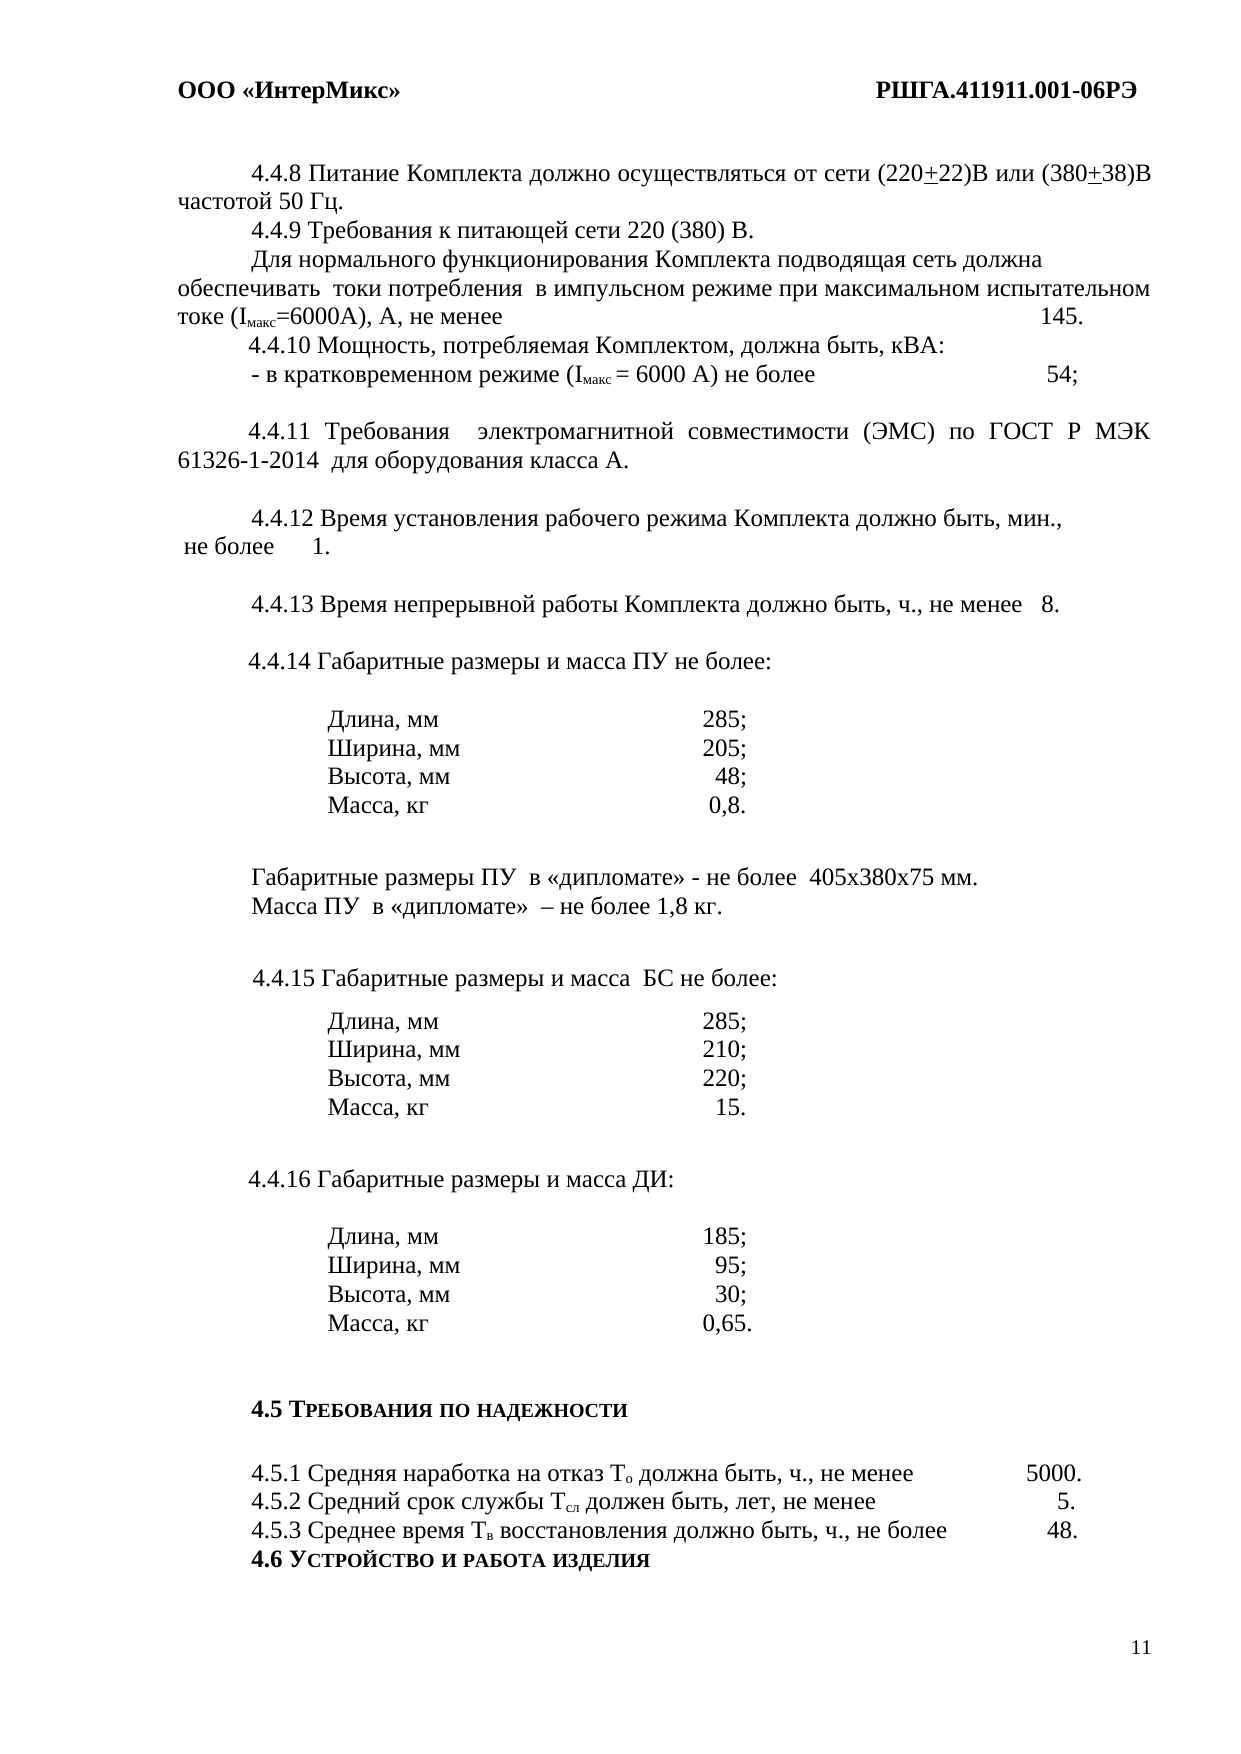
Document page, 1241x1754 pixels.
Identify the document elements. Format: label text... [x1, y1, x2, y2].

text 4.4.12 Время установления рабочего режима Комплекта должно быть, мин., [177, 503, 1152, 531]
text Габаритные размеры ПУ в «дипломате» - не более 405х380х75 мм. [177, 862, 1152, 891]
text Масса, кг 0,65. [177, 1308, 1152, 1336]
text 4.4.14 Габаритные размеры и масса ПУ не более: [177, 646, 1152, 675]
text Высота, мм 48; [177, 761, 1152, 790]
text Длина, мм 185; [177, 1221, 1152, 1250]
text Масса, кг 0,8. [177, 790, 1152, 819]
text Ширина, мм 95; [177, 1250, 1152, 1279]
text - в кратковременном режиме (Iмакс = 6000 А) не более 54; [177, 359, 1152, 388]
text Ширина, мм 205; [177, 733, 1152, 761]
text Ширина, мм 210; [177, 1034, 1152, 1063]
text 4.4.15 Габаритные размеры и масса БС не более: [177, 963, 1152, 991]
text 4.4.11 Требования электромагнитной совместимости (ЭМС) по ГОСТ Р МЭК 61326-1-2014 для оборудования класса А. [177, 416, 1152, 474]
text Масса ПУ в «дипломате» – не более 1,8 кг. [177, 891, 1152, 919]
text не более 1. [177, 531, 1152, 560]
text Высота, мм 220; [177, 1063, 1152, 1092]
text 4.5.3 Среднее время Тв восстановления должно быть, ч., не более 48. [177, 1515, 1152, 1544]
text Масса, кг 15. [177, 1092, 1152, 1121]
text 4.5.2 Средний срок службы Тсл должен быть, лет, не менее 5. [177, 1486, 1152, 1515]
text 4.4.13 Время непрерывной работы Комплекта должно быть, ч., не менее 8. [177, 589, 1152, 618]
subtitle 4.6 Устройство и работа изделия [177, 1544, 1152, 1573]
text 4.5.1 Средняя наработка на отказ То должна быть, ч., не менее 5000. [177, 1458, 1152, 1486]
text 4.4.10 Мощность, потребляемая Комплектом, должна быть, кВА: [177, 330, 1152, 359]
text 4.4.8 Питание Комплекта должно осуществляться от сети (220+22)В или (380+38)В частотой 50 Гц. [177, 158, 1152, 215]
text 4.4.9 Требования к питающей сети 220 (380) В. [177, 215, 1152, 244]
text Для нормального функционирования Комплекта подводящая сеть должна обеспечивать токи потребления в импульсном режиме при максимальном испытательном токе (Iмакс=6000А), А, не менее 145. [177, 244, 1152, 330]
text Длина, мм 285; [177, 1006, 1152, 1034]
text Высота, мм 30; [177, 1279, 1152, 1308]
text Длина, мм 285; [177, 704, 1152, 733]
subtitle 4.5 Требования по надежности [177, 1394, 1152, 1423]
text 4.4.16 Габаритные размеры и масса ДИ: [177, 1164, 1152, 1193]
